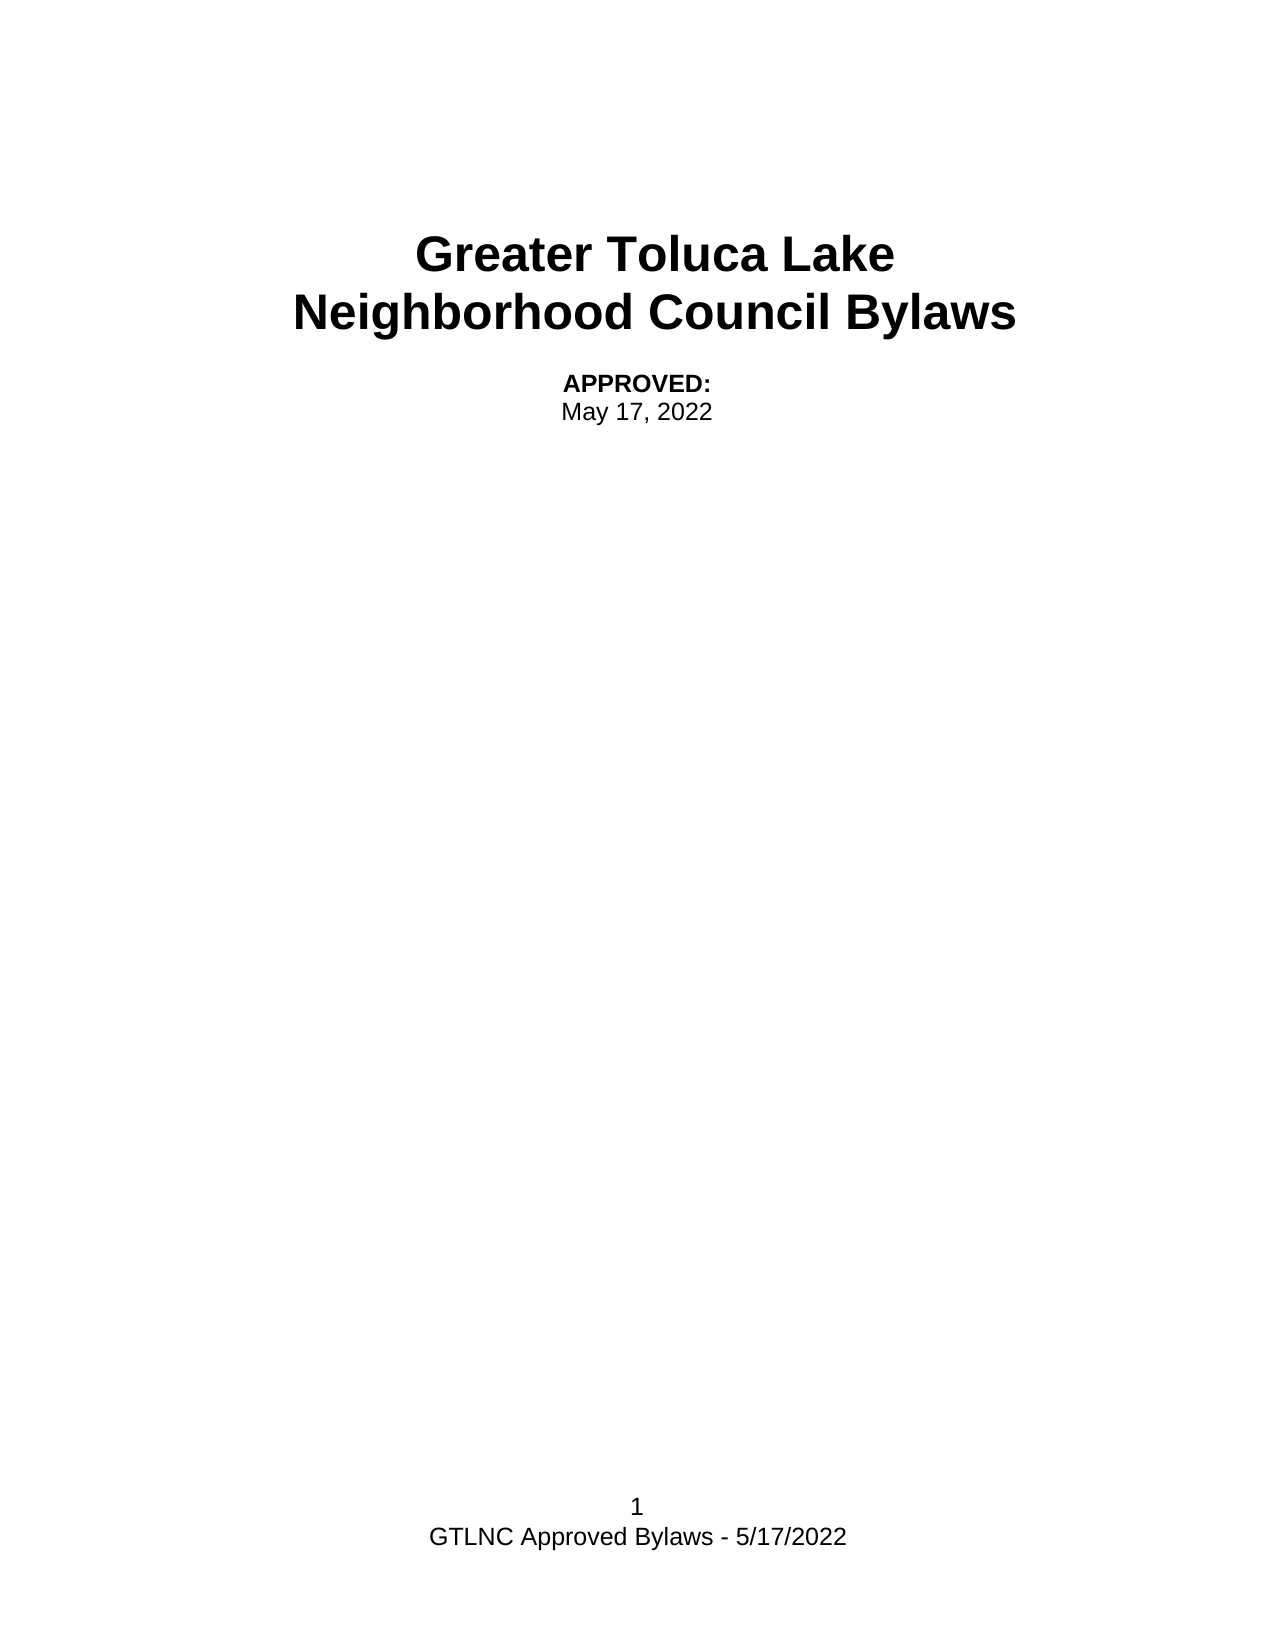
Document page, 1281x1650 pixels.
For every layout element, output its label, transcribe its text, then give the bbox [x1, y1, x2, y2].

text May 17, 2022 [104, 397, 1170, 426]
subtitle APPROVED: [104, 369, 1170, 397]
subtitle Neighborhood Council Bylaws [140, 282, 1170, 340]
subtitle Greater Toluca Lake [140, 225, 1170, 282]
